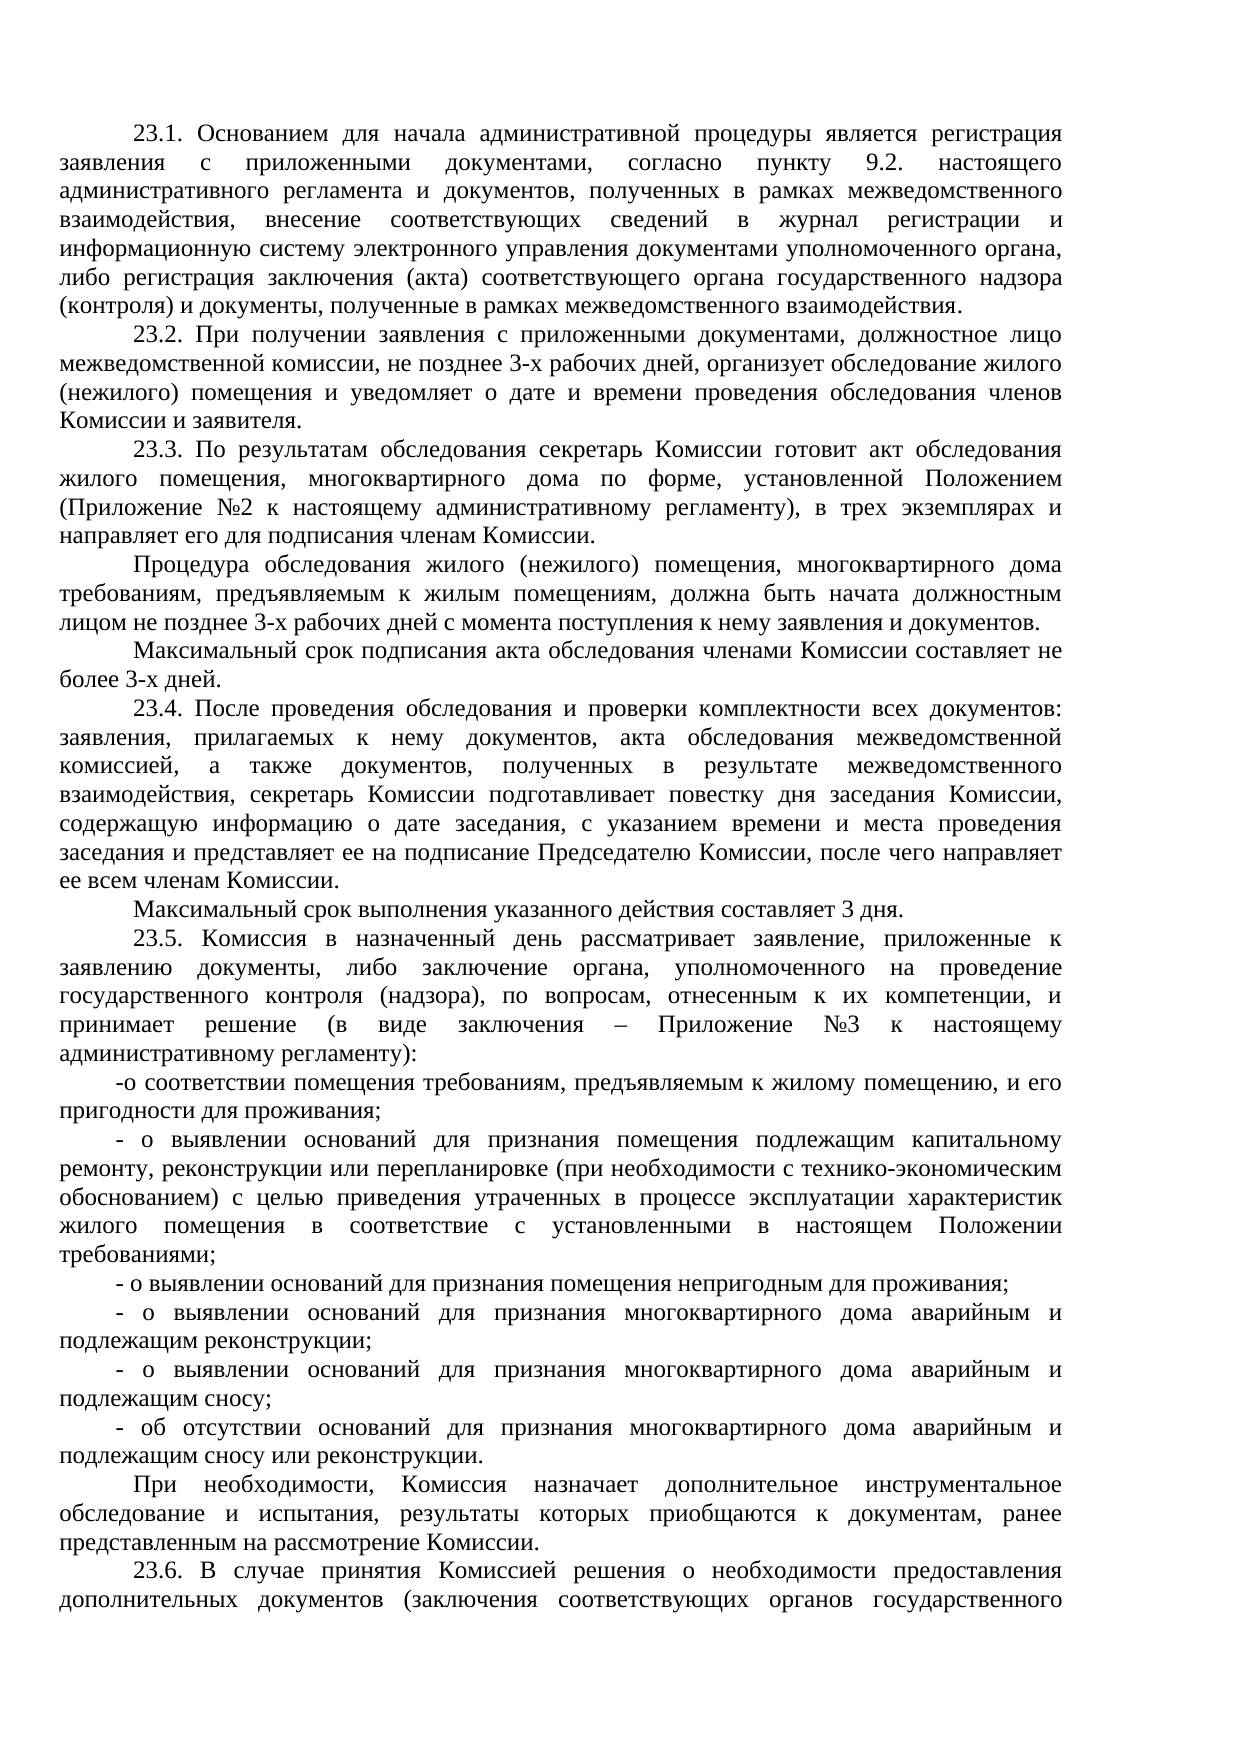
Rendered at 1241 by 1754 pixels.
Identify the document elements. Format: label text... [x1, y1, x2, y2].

text 23.5. Комиссия в назначенный день рассматривает заявление, приложенные к заявлению документы, либо заключение органа, уполномоченного на проведение государственного контроля (надзора), по вопросам, отнесенным к их компетенции, и принимает решение (в виде заключения – Приложение №3 к настоящему административному регламенту): [59, 923, 1063, 1067]
text Максимальный срок выполнения указанного действия составляет 3 дня. [59, 894, 1063, 923]
text - о выявлении оснований для признания помещения подлежащим капитальному ремонту, реконструкции или перепланировке (при необходимости с технико-экономическим обоснованием) с целью приведения утраченных в процессе эксплуатации характеристик жилого помещения в соответствие с установленными в настоящем Положении требованиями; [59, 1124, 1063, 1268]
text Процедура обследования жилого (нежилого) помещения, многоквартирного дома требованиям, предъявляемым к жилым помещениям, должна быть начата должностным лицом не позднее 3-х рабочих дней с момента поступления к нему заявления и документов. [59, 549, 1063, 636]
text Максимальный срок подписания акта обследования членами Комиссии составляет не более 3-х дней. [59, 636, 1063, 693]
text 23.3. По результатам обследования секретарь Комиссии готовит акт обследования жилого помещения, многоквартирного дома по форме, установленной Положением (Приложение №2 к настоящему административному регламенту), в трех экземплярах и направляет его для подписания членам Комиссии. [59, 434, 1063, 549]
text -о соответствии помещения требованиям, предъявляемым к жилому помещению, и его пригодности для проживания; [59, 1067, 1063, 1124]
text - о выявлении оснований для признания многоквартирного дома аварийным и подлежащим реконструкции; [59, 1297, 1063, 1354]
text - о выявлении оснований для признания многоквартирного дома аварийным и подлежащим сносу; [59, 1354, 1063, 1412]
text 23.1. Основанием для начала административной процедуры является регистрация заявления с приложенными документами, согласно пункту 9.2. настоящего административного регламента и документов, полученных в рамках межведомственного взаимодействия, внесение соответствующих сведений в журнал регистрации и информационную систему электронного управления документами уполномоченного органа, либо регистрация заключения (акта) соответствующего органа государственного надзора (контроля) и документы, полученные в рамках межведомственного взаимодействия. [59, 118, 1063, 319]
text - об отсутствии оснований для признания многоквартирного дома аварийным и подлежащим сносу или реконструкции. [59, 1412, 1063, 1469]
text При необходимости, Комиссия назначает дополнительное инструментальное обследование и испытания, результаты которых приобщаются к документам, ранее представленным на рассмотрение Комиссии. [59, 1469, 1063, 1556]
text 23.4. После проведения обследования и проверки комплектности всех документов: заявления, прилагаемых к нему документов, акта обследования межведомственной комиссией, а также документов, полученных в результате межведомственного взаимодействия, секретарь Комиссии подготавливает повестку дня заседания Комиссии, содержащую информацию о дате заседания, с указанием времени и места проведения заседания и представляет ее на подписание Председателю Комиссии, после чего направляет ее всем членам Комиссии. [59, 693, 1063, 894]
text 23.2. При получении заявления с приложенными документами, должностное лицо межведомственной комиссии, не позднее 3-х рабочих дней, организует обследование жилого (нежилого) помещения и уведомляет о дате и времени проведения обследования членов Комиссии и заявителя. [59, 319, 1063, 434]
text - о выявлении оснований для признания помещения непригодным для проживания; [59, 1268, 1063, 1297]
